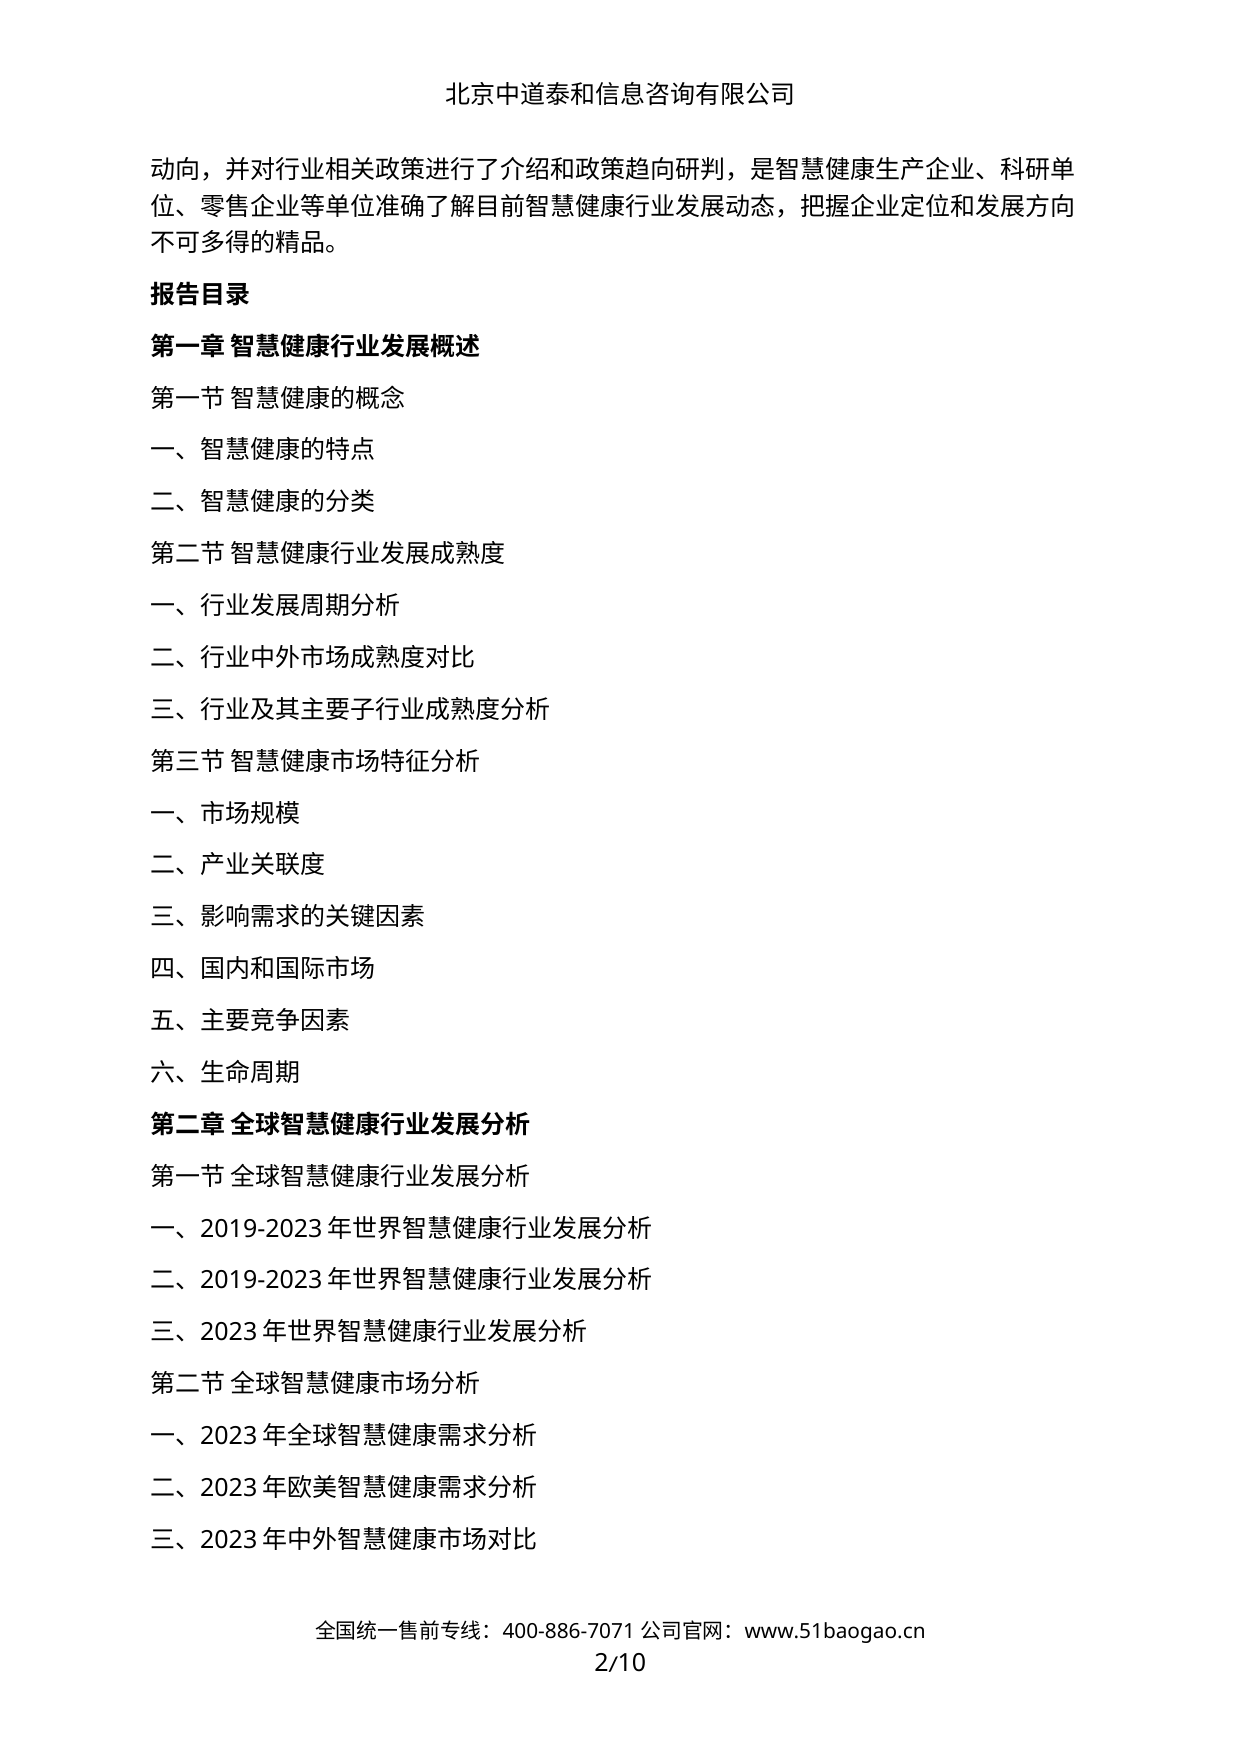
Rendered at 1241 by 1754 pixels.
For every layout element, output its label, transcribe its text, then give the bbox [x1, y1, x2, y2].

text 一、智慧健康的特点 [150, 430, 1090, 466]
text 第二章 全球智慧健康行业发展分析 [150, 1104, 1090, 1141]
text 一、2019-2023年世界智慧健康行业发展分析 [150, 1208, 1090, 1244]
text 第二节 智慧健康行业发展成熟度 [150, 534, 1090, 570]
text 一、市场规模 [150, 793, 1090, 829]
text 二、智慧健康的分类 [150, 482, 1090, 518]
text 第三节 智慧健康市场特征分析 [150, 741, 1090, 777]
text 二、2019-2023年世界智慧健康行业发展分析 [150, 1260, 1090, 1296]
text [150, 150, 1090, 259]
text 一、2023年全球智慧健康需求分析 [150, 1416, 1090, 1452]
text 二、2023年欧美智慧健康需求分析 [150, 1467, 1090, 1504]
text 第一章 智慧健康行业发展概述 [150, 326, 1090, 362]
text 一、行业发展周期分析 [150, 586, 1090, 622]
text 三、影响需求的关键因素 [150, 897, 1090, 933]
text 三、2023年中外智慧健康市场对比 [150, 1519, 1090, 1556]
text 五、主要竞争因素 [150, 1001, 1090, 1037]
text 二、产业关联度 [150, 845, 1090, 881]
text 第一节 全球智慧健康行业发展分析 [150, 1156, 1090, 1192]
text 报告目录 [150, 274, 1090, 311]
text 三、2023年世界智慧健康行业发展分析 [150, 1312, 1090, 1348]
text 二、行业中外市场成熟度对比 [150, 637, 1090, 674]
text 第二节 全球智慧健康市场分析 [150, 1364, 1090, 1400]
text 第一节 智慧健康的概念 [150, 378, 1090, 414]
text 六、生命周期 [150, 1052, 1090, 1089]
text 四、国内和国际市场 [150, 949, 1090, 985]
text 三、行业及其主要子行业成熟度分析 [150, 689, 1090, 726]
